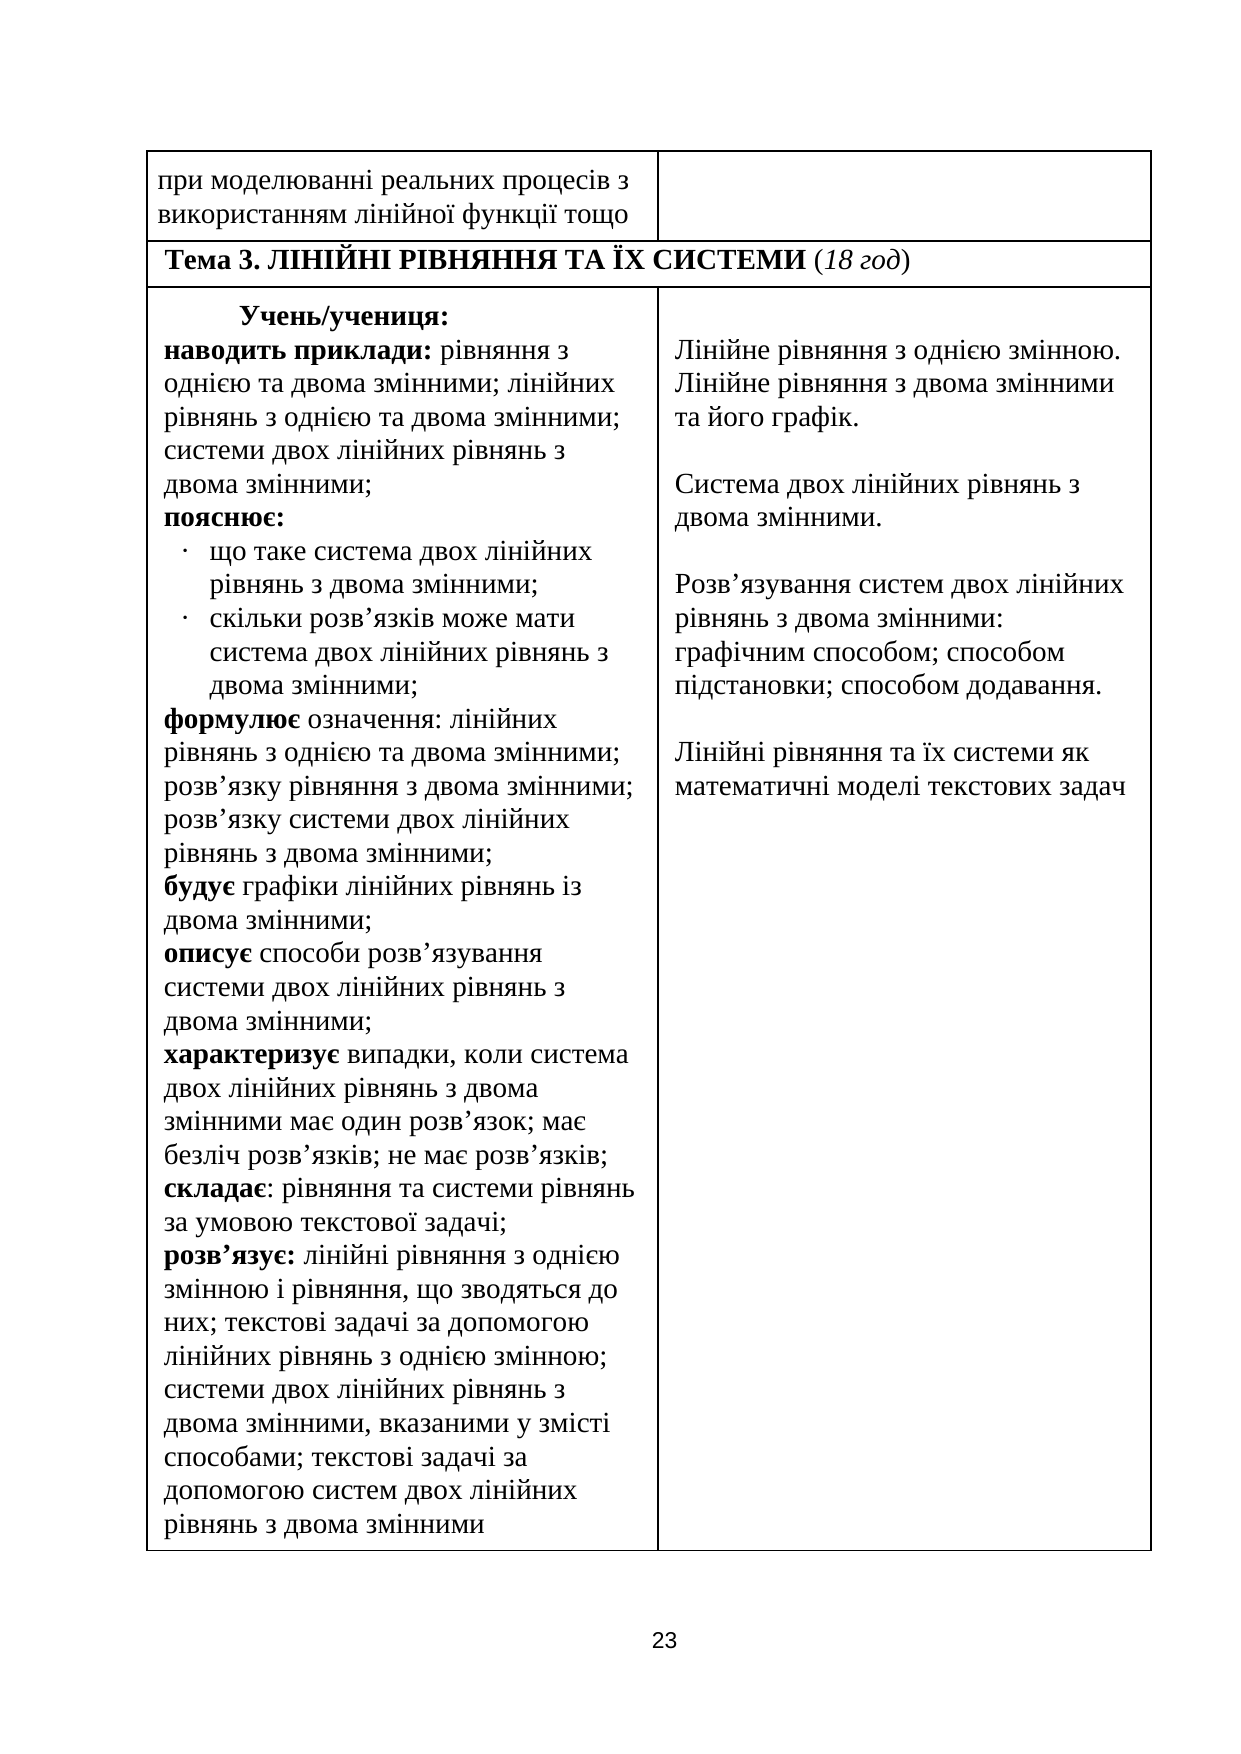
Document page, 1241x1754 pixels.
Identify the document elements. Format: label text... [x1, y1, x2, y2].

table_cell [659, 152, 1150, 240]
table_cell Лінійне рівняння з однією змінною. Лінійне рівняння з двома змінними та його графік. Система двох лінійних рівнянь з двома змінними. Розв’язування систем двох лінійних рівнянь з двома змінними: графічним способом; способом підстановки; способом додавання. Лінійні рівняння та їх системи як математичні моделі текстових задач [659, 288, 1150, 1550]
table_cell Учень/учениця: наводить приклади: рівняння з однією та двома змінними; лінійних рівнянь з однією та двома змінними; системи двох лінійних рівнянь з двома змінними; пояснює: · що таке система двох лінійних рівнянь з двома змінними; · скільки розв’язків може мати система двох лінійних рівнянь з двома змінними; формулює означення: лінійних рівнянь з однією та двома змінними; розв’язку рівняння з двома змінними; розв’язку системи двох лінійних рівнянь з двома змінними; будує графіки лінійних рівнянь із двома змінними; описує способи розв’язування системи двох лінійних рівнянь з двома змінними; характеризує випадки, коли система двох лінійних рівнянь з двома змінними має один розв’язок; має безліч розв’язків; не має розв’язків; складає: рівняння та системи рівнянь за умовою текстової задачі; розв’язує: лінійні рівняння з однією змінною і рівняння, що зводяться до них; текстові задачі за допомогою лінійних рівнянь з однією змінною; системи двох лінійних рівнянь з двома змінними, вказаними у змісті способами; текстові задачі за допомогою систем двох лінійних рівнянь з двома змінними [148, 288, 657, 1550]
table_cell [148, 152, 657, 240]
table_cell Тема 3. ЛІНІЙНІ РІВНЯННЯ ТА ЇХ СИСТЕМИ (18 год) [148, 242, 1150, 286]
